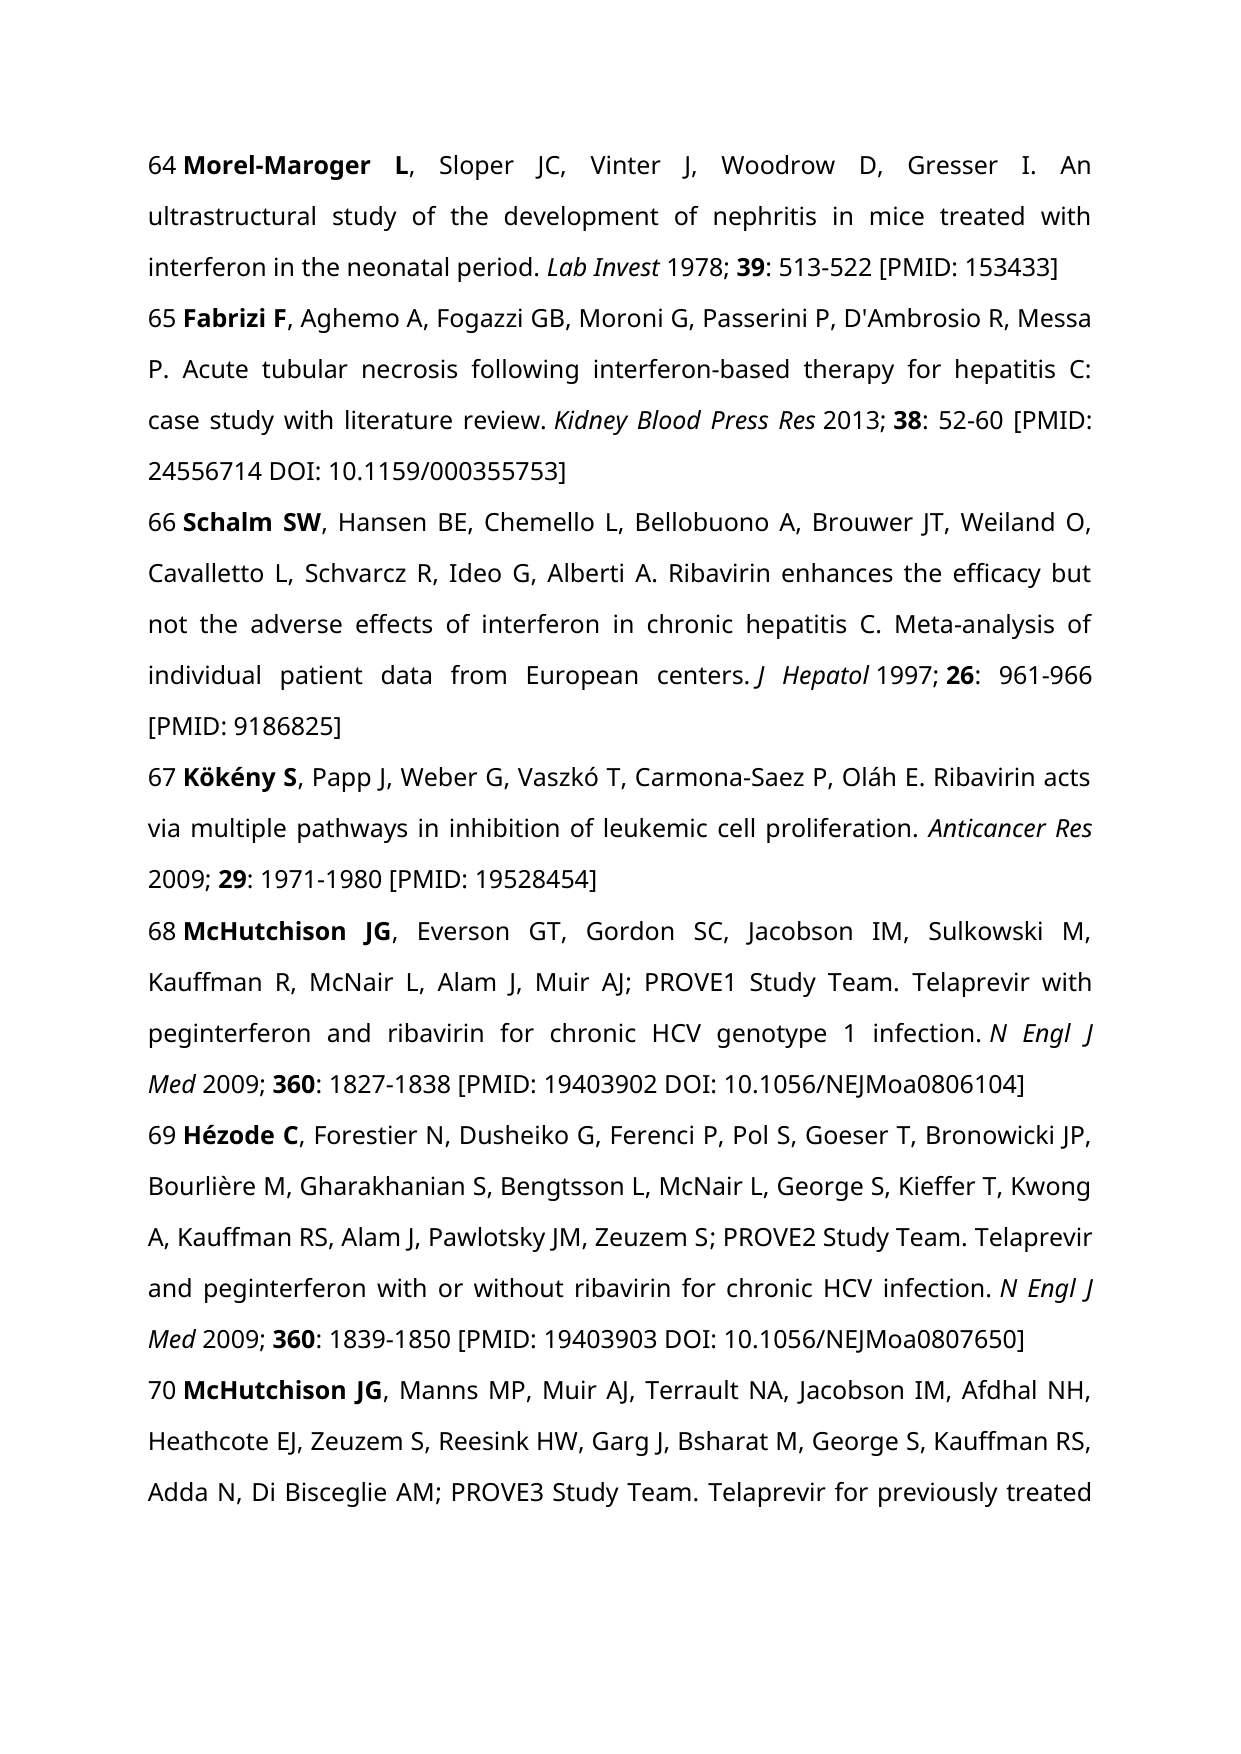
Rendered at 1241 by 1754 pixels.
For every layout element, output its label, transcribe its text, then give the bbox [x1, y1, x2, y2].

text 69 Hézode C, Forestier N, Dusheiko G, Ferenci P, Pol S, Goeser T, Bronowicki JP, Bourlière M, Gharakhanian S, Bengtsson L, McNair L, George S, Kieffer T, Kwong A, Kauffman RS, Alam J, Pawlotsky JM, Zeuzem S; PROVE2 Study Team. Telaprevir and peginterferon with or without ribavirin for chronic HCV infection. N Engl J Med 2009; 360: 1839-1850 [PMID: 19403903 DOI: 10.1056/NEJMoa0807650] [148, 1117, 1093, 1356]
text 65 Fabrizi F, Aghemo A, Fogazzi GB, Moroni G, Passerini P, D'Ambrosio R, Messa P. Acute tubular necrosis following interferon-based therapy for hepatitis C: case study with literature review. Kidney Blood Press Res 2013; 38: 52-60 [PMID: 24556714 DOI: 10.1159/000355753] [148, 301, 1093, 488]
text 66 Schalm SW, Hansen BE, Chemello L, Bellobuono A, Brouwer JT, Weiland O, Cavalletto L, Schvarcz R, Ideo G, Alberti A. Ribavirin enhances the efficacy but not the adverse effects of interferon in chronic hepatitis C. Meta-analysis of individual patient data from European centers. J Hepatol 1997; 26: 961-966 [PMID: 9186825] [148, 505, 1093, 743]
text 68 McHutchison JG, Everson GT, Gordon SC, Jacobson IM, Sulkowski M, Kauffman R, McNair L, Alam J, Muir AJ; PROVE1 Study Team. Telaprevir with peginterferon and ribavirin for chronic HCV genotype 1 infection. N Engl J Med 2009; 360: 1827-1838 [PMID: 19403902 DOI: 10.1056/NEJMoa0806104] [148, 913, 1093, 1100]
text 64 Morel-Maroger L, Sloper JC, Vinter J, Woodrow D, Gresser I. An ultrastructural study of the development of nephritis in mice treated with interferon in the neonatal period. Lab Invest 1978; 39: 513-522 [PMID: 153433] [148, 148, 1093, 284]
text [148, 1373, 1093, 1509]
text 67 Kökény S, Papp J, Weber G, Vaszkó T, Carmona-Saez P, Oláh E. Ribavirin acts via multiple pathways in inhibition of leukemic cell proliferation. Anticancer Res 2009; 29: 1971-1980 [PMID: 19528454] [148, 760, 1093, 896]
